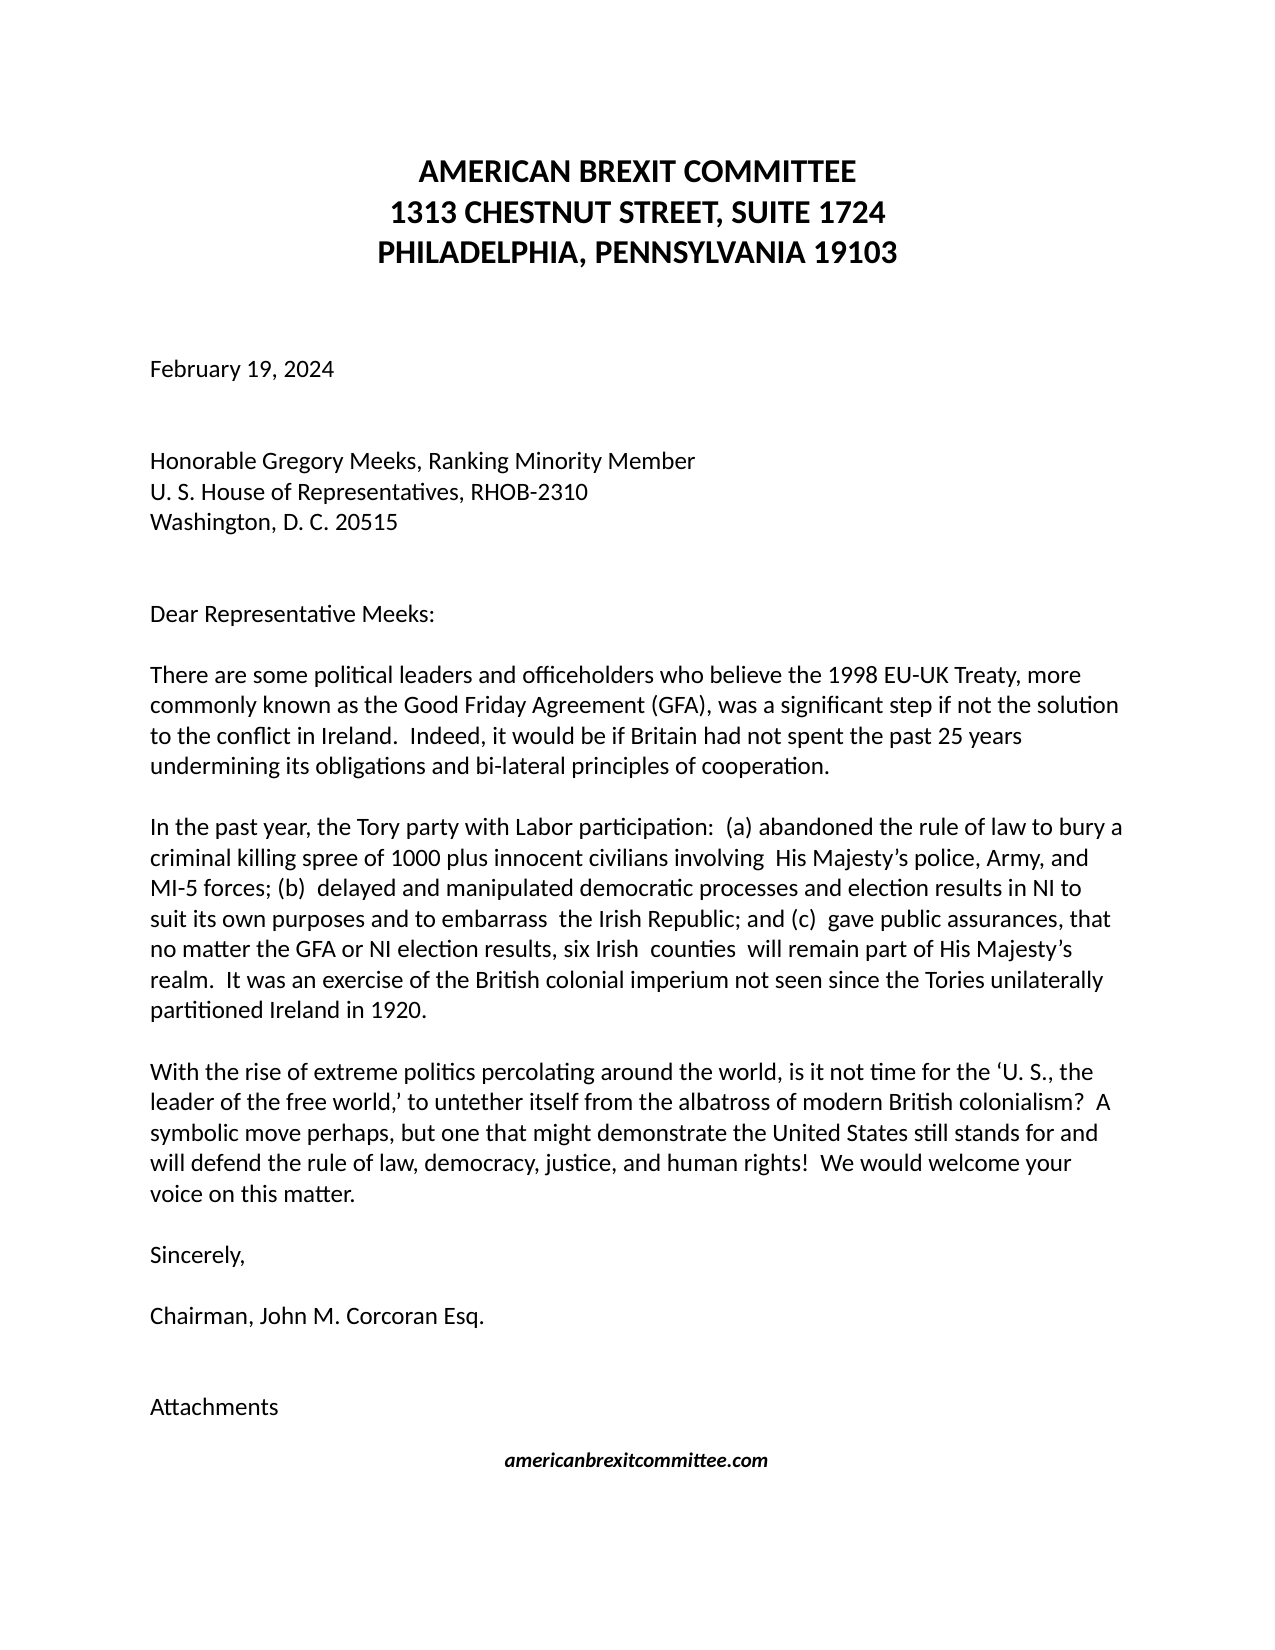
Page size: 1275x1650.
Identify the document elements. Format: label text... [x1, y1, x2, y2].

text In the past year, the Tory party with Labor participation: (a) abandoned the rule of law to bury a criminal killing spree of 1000 plus innocent civilians involving His Majesty’s police, Army, and MI-5 forces; (b) delayed and manipulated democratic processes and election results in NI to suit its own purposes and to embarrass the Irish Republic; and (c) gave public assurances, that no matter the GFA or NI election results, six Irish counties will remain part of His Majesty’s realm. It was an exercise of the British colonial imperium not seen since the Tories unilaterally partitioned Ireland in 1920. [150, 811, 1125, 1025]
text Dear Representative Meeks: [150, 598, 1125, 628]
text 1313 CHESTNUT STREET, SUITE 1724 [150, 191, 1125, 231]
text Honorable Gregory Meeks, Ranking Minority Member [150, 445, 1125, 476]
text Sincerely, [150, 1239, 1125, 1269]
text AMERICAN BREXIT COMMITTEE [150, 150, 1125, 191]
text PHILADELPHIA, PENNSYLVANIA 19103 [150, 231, 1125, 272]
text Attachments [150, 1391, 1125, 1422]
text Washington, D. C. 20515 [150, 506, 1125, 537]
text February 19, 2024 [150, 354, 1125, 384]
text Chairman, John M. Corcoran Esq. [150, 1300, 1125, 1330]
text U. S. House of Representatives, RHOB-2310 [150, 476, 1125, 506]
text americanbrexitcommittee.com [150, 1447, 1125, 1473]
text With the rise of extreme politics percolating around the world, is it not time for the ‘U. S., the leader of the free world,’ to untether itself from the albatross of modern British colonialism? A symbolic move perhaps, but one that might demonstrate the United States still stands for and will defend the rule of law, democracy, justice, and human rights! We would welcome your voice on this matter. [150, 1056, 1125, 1208]
text There are some political leaders and officeholders who believe the 1998 EU-UK Treaty, more commonly known as the Good Friday Agreement (GFA), was a significant step if not the solution to the conflict in Ireland. Indeed, it would be if Britain had not spent the past 25 years undermining its obligations and bi-lateral principles of cooperation. [150, 659, 1125, 781]
